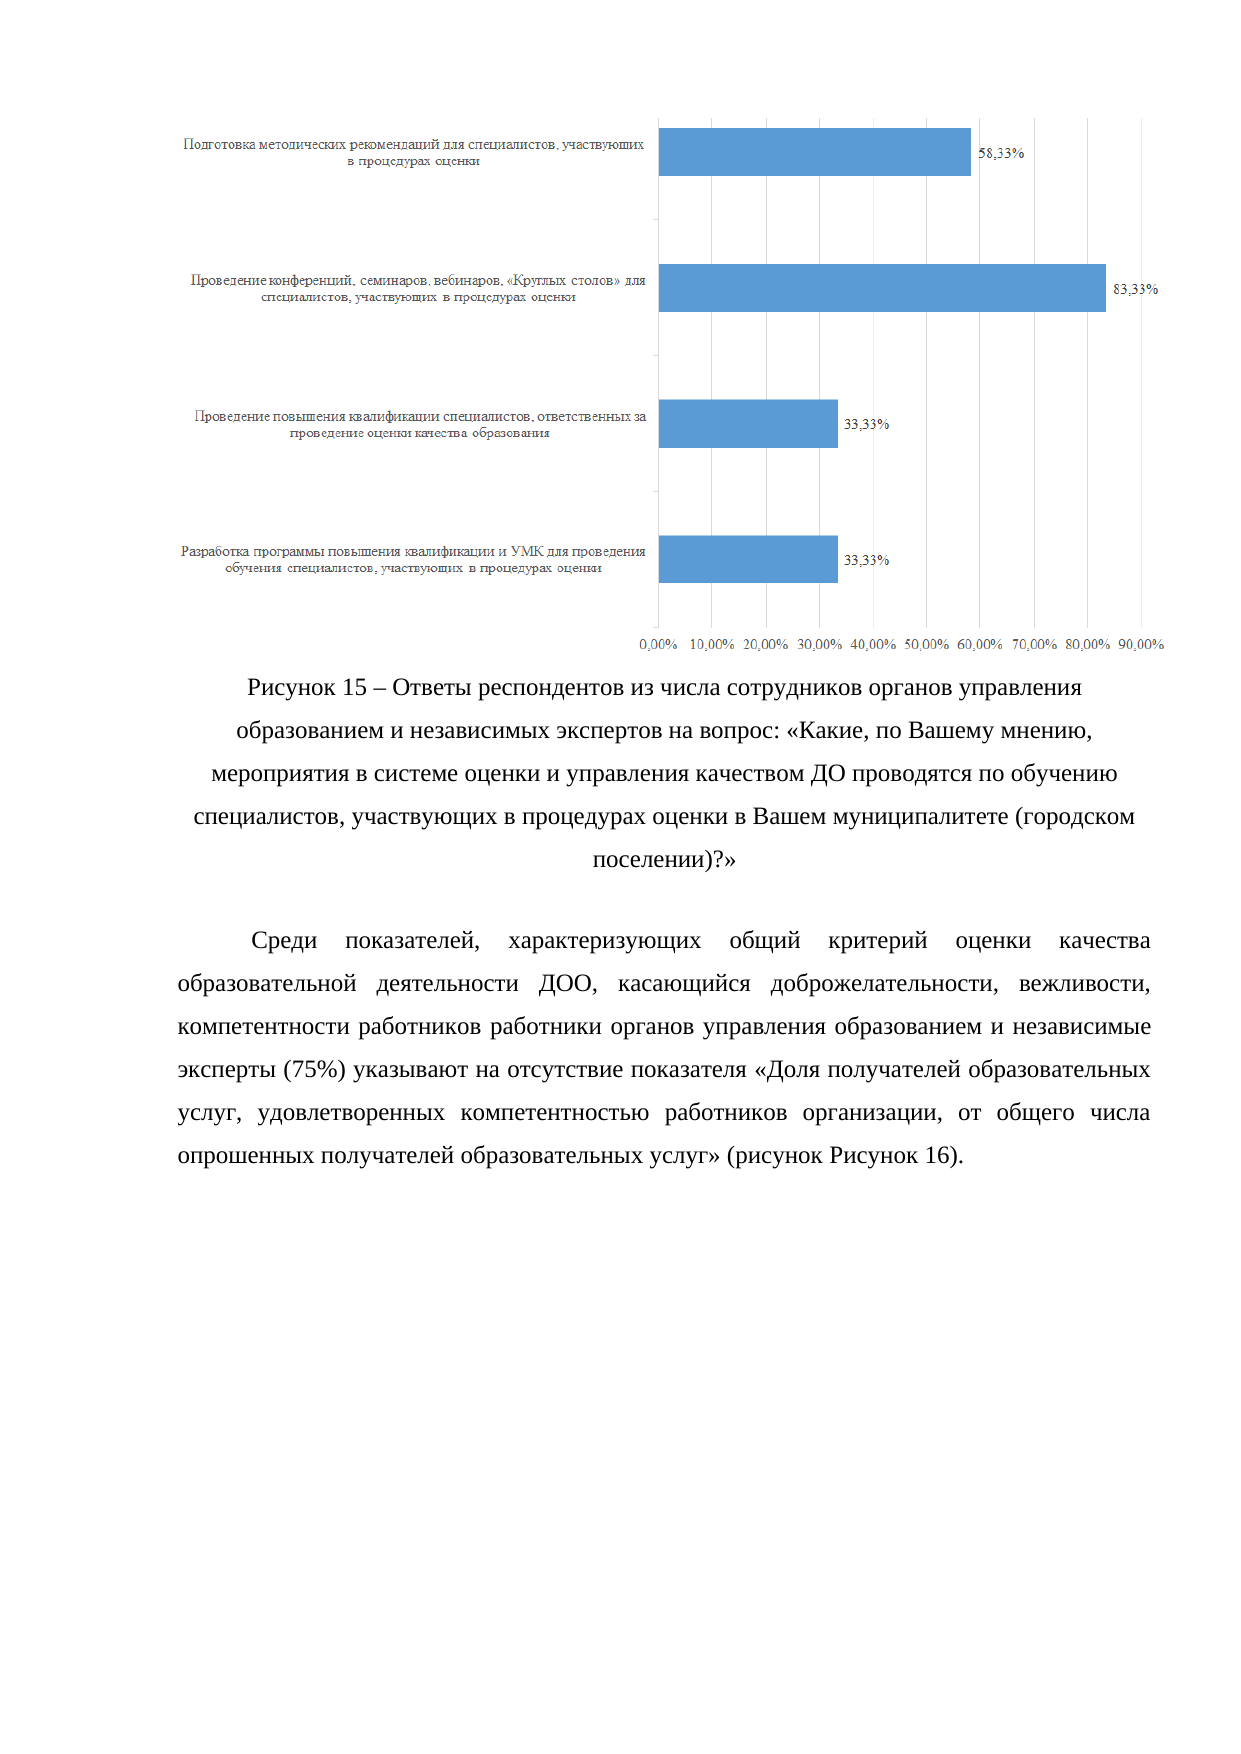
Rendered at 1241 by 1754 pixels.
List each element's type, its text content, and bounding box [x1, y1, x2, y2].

text Среди показателей, характеризующих общий критерий оценки качества образовательной деятельности ДОО, касающийся доброжелательности, вежливости, компетентности работников работники органов управления образованием и независимые эксперты (75%) указывают на отсутствие показателя «Доля получателей образовательных услуг, удовлетворенных компетентностью работников организации, от общего числа опрошенных получателей образовательных услуг» (рисунок 18). [177, 925, 1152, 1169]
list – Ответы респондентов из числа сотрудников органов управления образованием и независимых экспертов на вопрос: «Какие, по Вашему мнению, мероприятия в системе оценки и управления качеством ДО проводятся по обучению специалистов, участвующих в процедурах оценки в Вашем муниципалитете (городском поселении)?» [177, 672, 1152, 873]
picture [177, 118, 1168, 658]
